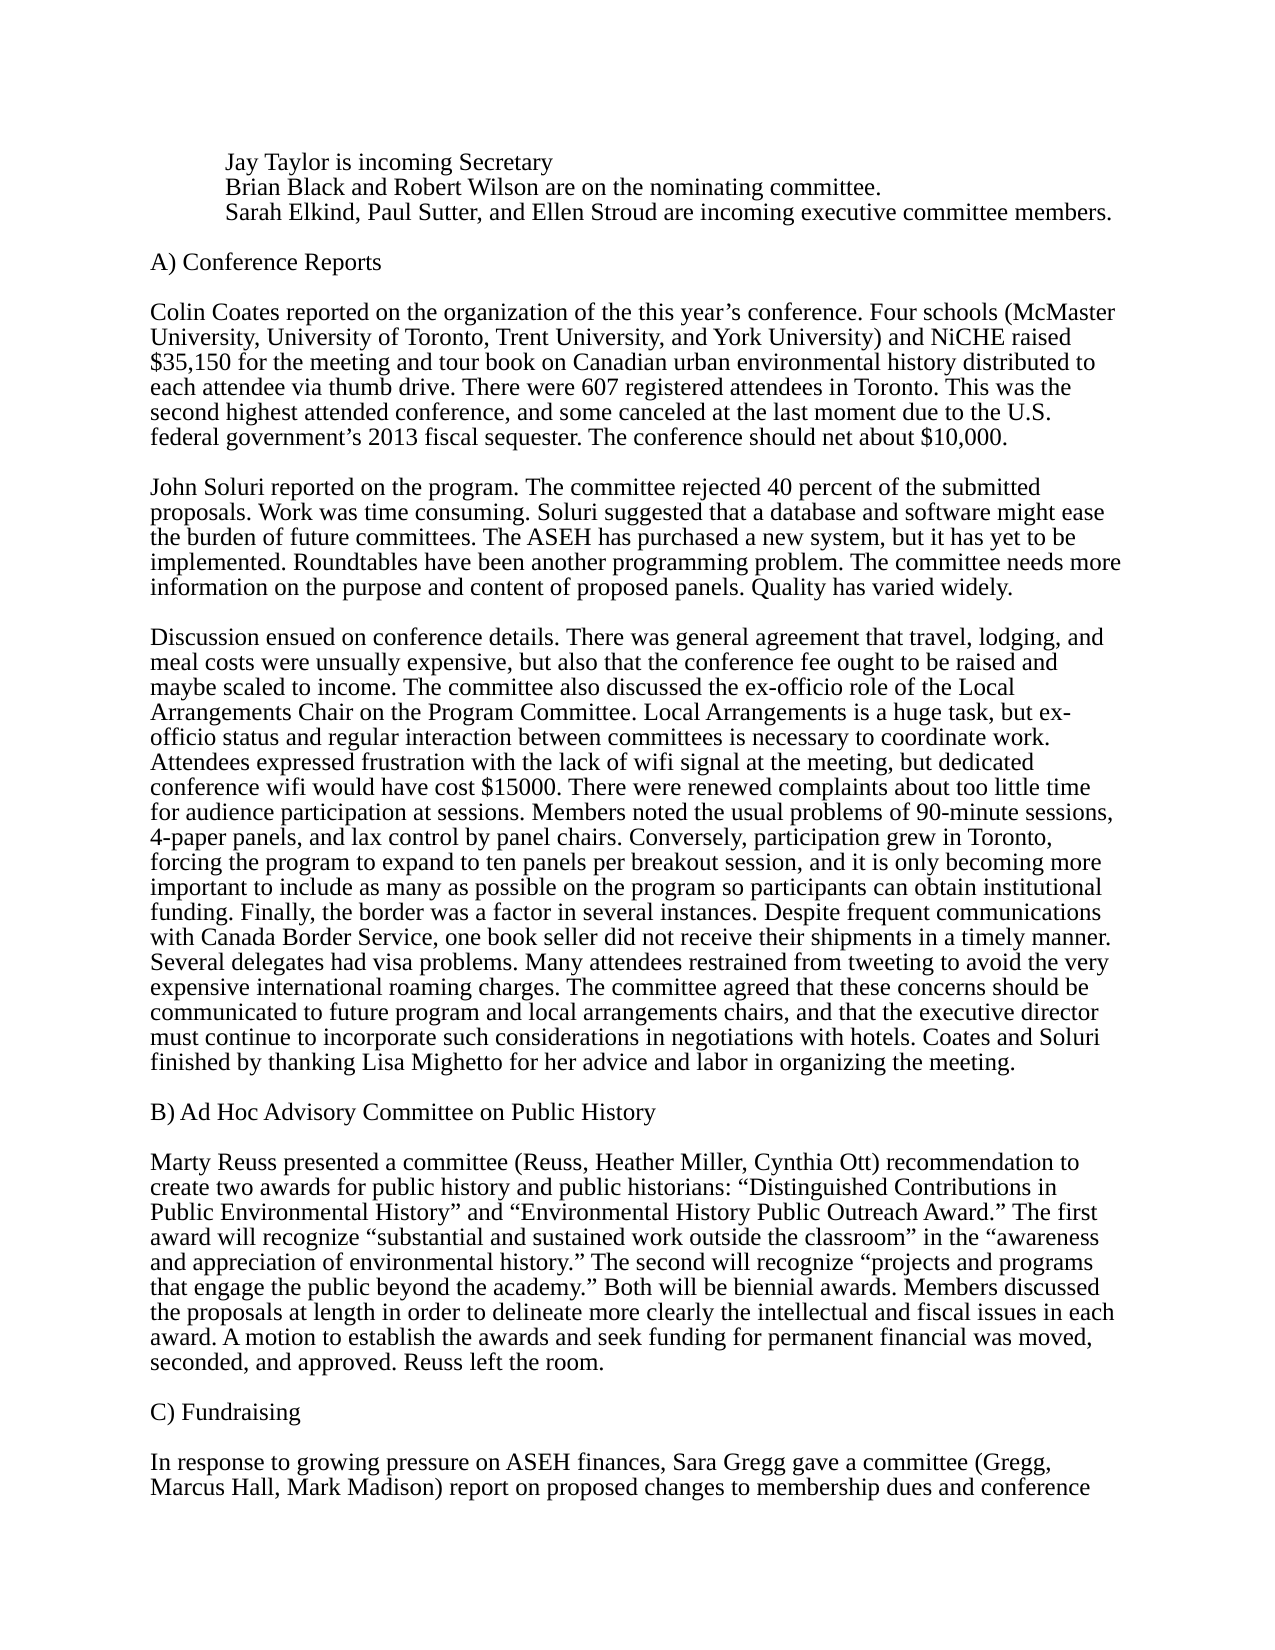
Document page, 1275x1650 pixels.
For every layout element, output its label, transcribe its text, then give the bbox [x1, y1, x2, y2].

text Discussion ensued on conference details. There was general agreement that travel, lodging, and meal costs were unsually expensive, but also that the conference fee ought to be raised and maybe scaled to income. The committee also discussed the ex-officio role of the Local Arrangements Chair on the Program Committee. Local Arrangements is a huge task, but ex-officio status and regular interaction between committees is necessary to coordinate work. Attendees expressed frustration with the lack of wifi signal at the meeting, but dedicated conference wifi would have cost $15000. There were renewed complaints about too little time for audience participation at sessions. Members noted the usual problems of 90-minute sessions, 4-paper panels, and lax control by panel chairs. Conversely, participation grew in Toronto, forcing the program to expand to ten panels per breakout session, and it is only becoming more important to include as many as possible on the program so participants can obtain institutional funding. Finally, the border was a factor in several instances. Despite frequent communications with Canada Border Service, one book seller did not receive their shipments in a timely manner. Several delegates had visa problems. Many attendees restrained from tweeting to avoid the very expensive international roaming charges. The committee agreed that these concerns should be communicated to future program and local arrangements chairs, and that the executive director must continue to incorporate such considerations in negotiations with hotels. Coates and Soluri finished by thanking Lisa Mighetto for her advice and labor in organizing the meeting. [150, 625, 1125, 1075]
text Colin Coates reported on the organization of the this year’s conference. Four schools (McMaster University, University of Toronto, Trent University, and York University) and NiCHE raised $35,150 for the meeting and tour book on Canadian urban environmental history distributed to each attendee via thumb drive. There were 607 registered attendees in Toronto. This was the second highest attended conference, and some canceled at the last moment due to the U.S. federal government’s 2013 fiscal sequester. The conference should net about $10,000. [150, 300, 1125, 450]
text B) Ad Hoc Advisory Committee on Public History [150, 1100, 1125, 1125]
text Marty Reuss presented a committee (Reuss, Heather Miller, Cynthia Ott) recommendation to create two awards for public history and public historians: “Distinguished Contributions in Public Environmental History” and “Environmental History Public Outreach Award.” The first award will recognize “substantial and sustained work outside the classroom” in the “awareness and appreciation of environmental history.” The second will recognize “projects and programs that engage the public beyond the academy.” Both will be biennial awards. Members discussed the proposals at length in order to delineate more clearly the intellectual and fiscal issues in each award. A motion to establish the awards and seek funding for permanent financial was moved, seconded, and approved. Reuss left the room. [150, 1150, 1125, 1375]
text Jay Taylor is incoming Secretary [225, 150, 1125, 175]
text John Soluri reported on the program. The committee rejected 40 percent of the submitted proposals. Work was time consuming. Soluri suggested that a database and software might ease the burden of future committees. The ASEH has purchased a new system, but it has yet to be implemented. Roundtables have been another programming problem. The committee needs more information on the purpose and content of proposed panels. Quality has varied widely. [150, 475, 1125, 600]
text A) Conference Reports [150, 250, 1125, 275]
text Brian Black and Robert Wilson are on the nominating committee. [225, 175, 1125, 200]
text C) Fundraising [150, 1400, 1125, 1425]
text Sarah Elkind, Paul Sutter, and Ellen Stroud are incoming executive committee members. [225, 200, 1125, 225]
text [150, 1450, 1125, 1500]
